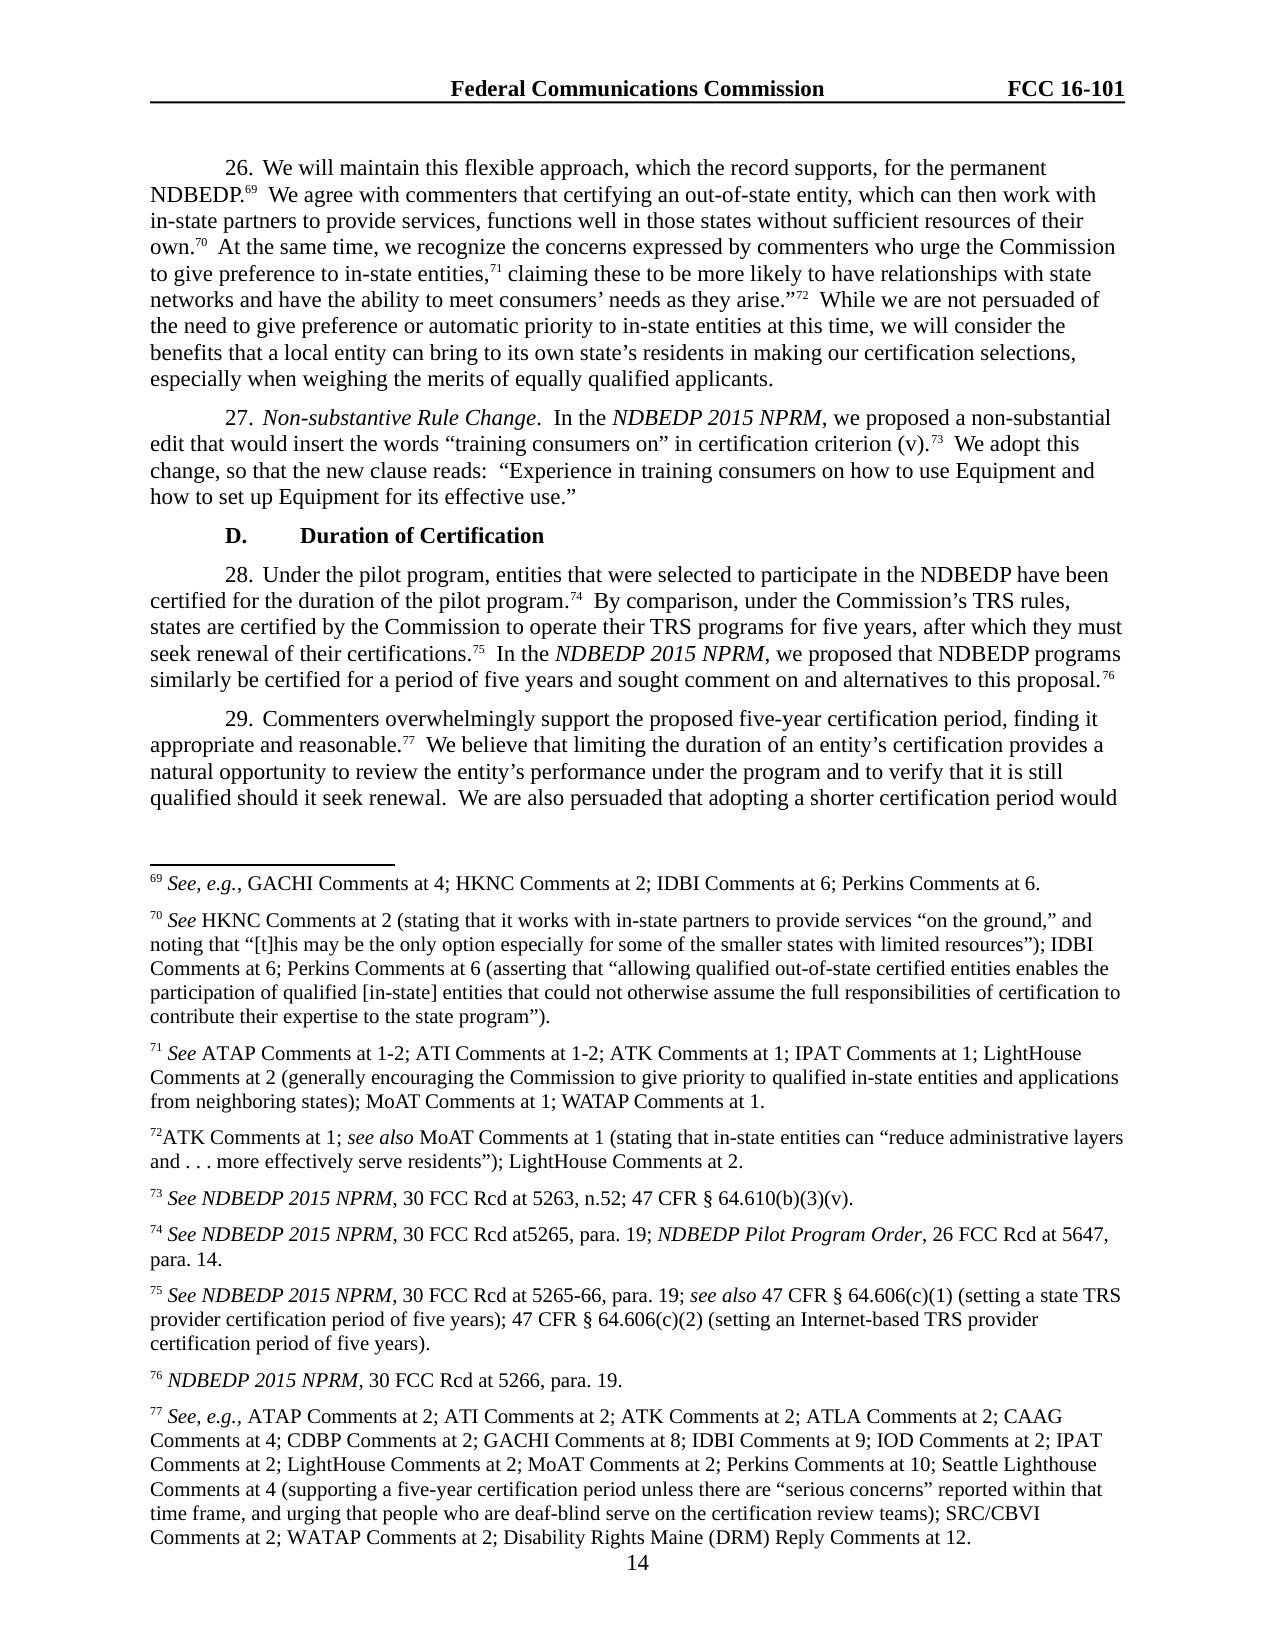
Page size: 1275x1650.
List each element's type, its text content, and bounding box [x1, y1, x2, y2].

text Commenters overwhelmingly support the proposed five-year certification period, finding it appropriate and reasonable. We believe that limiting the duration of an entity’s certification provides a natural opportunity to review the entity’s performance under the program and to verify that it is still qualified should it seek renewal. We are also persuaded that adopting a shorter certification period would be burdensome and possibly disruptive to program participants. Therefore, we adopt a five-year certification period for each state program, to start upon the effective date of the permanent NDBEDP. Such period will terminate five years after that starting date, and certification reviews and selections will occur every five years thereafter. This process has been effective for the TRS program, and we expect that it will provide similar efficiencies for the NDBEDP. [150, 705, 1125, 810]
text We will maintain this flexible approach, which the record supports, for the permanent NDBEDP. We agree with commenters that certifying an out-of-state entity, which can then work with in-state partners to provide services, functions well in those states without sufficient resources of their own. At the same time, we recognize the concerns expressed by commenters who urge the Commission to give preference to in-state entities, claiming these to be more likely to have relationships with state networks and have the ability to meet consumers’ needs as they arise.” While we are not persuaded of the need to give preference or automatic priority to in-state entities at this time, we will consider the benefits that a local entity can bring to its own state’s residents in making our certification selections, especially when weighing the merits of equally qualified applicants. [150, 154, 1125, 391]
subtitle Duration of Certification [225, 522, 1125, 548]
text Under the pilot program, entities that were selected to participate in the NDBEDP have been certified for the duration of the pilot program. By comparison, under the Commission’s TRS rules, states are certified by the Commission to operate their TRS programs for five years, after which they must seek renewal of their certifications. In the NDBEDP 2015 NPRM, we proposed that NDBEDP programs similarly be certified for a period of five years and sought comment on and alternatives to this proposal. [150, 561, 1125, 692]
text Non-substantive Rule Change. In the NDBEDP 2015 NPRM, we proposed a non-substantial edit that would insert the words “training consumers on” in certification criterion (v). We adopt this change, so that the new clause reads: “Experience in training consumers on how to use Equipment and how to set up Equipment for its effective use.” [150, 404, 1125, 509]
